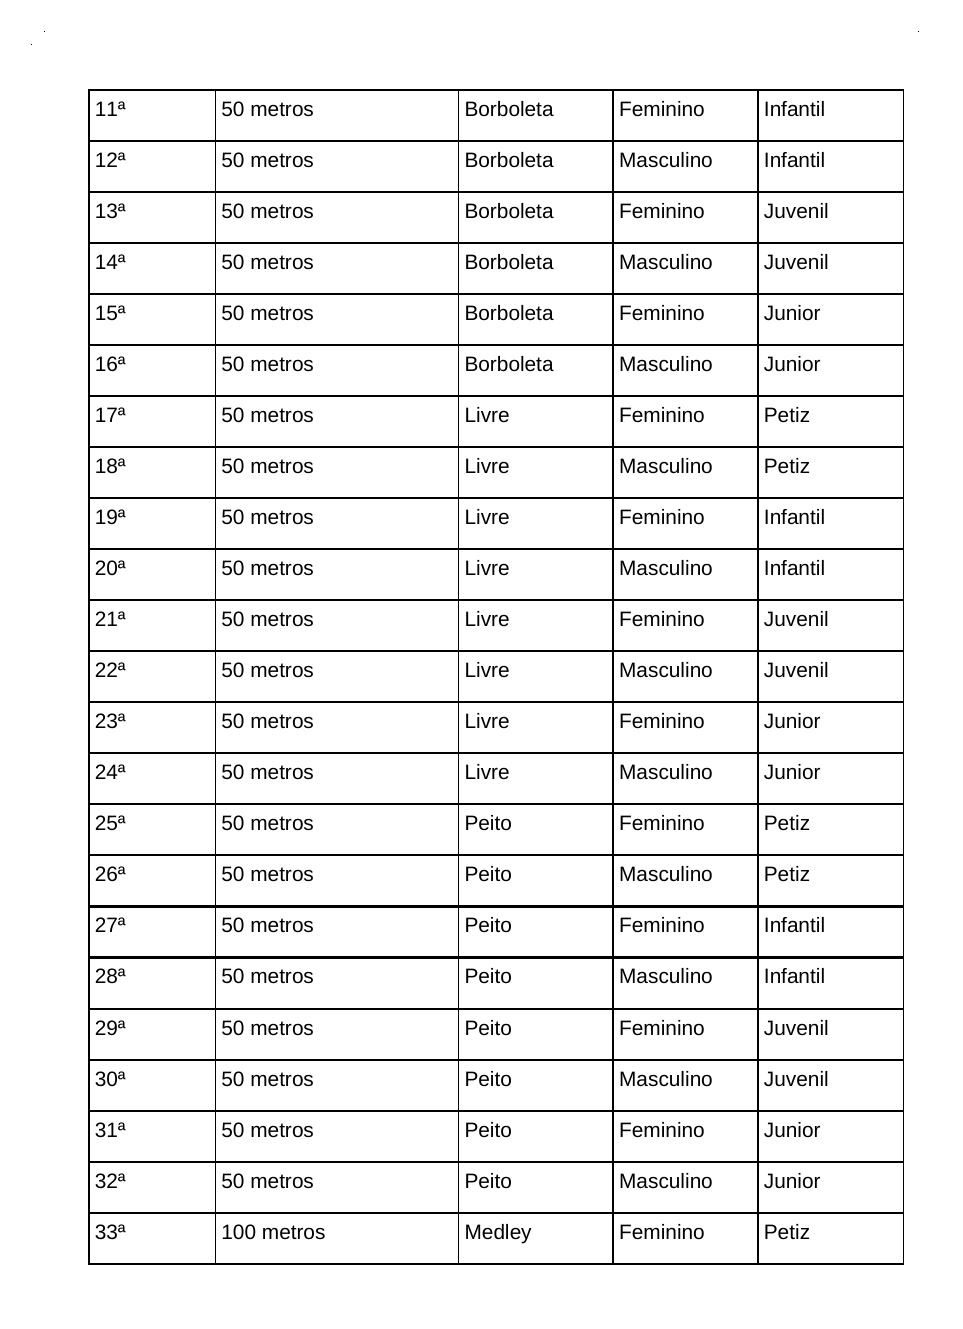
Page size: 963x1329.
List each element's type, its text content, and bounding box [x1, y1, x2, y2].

table_cell 30ª [90, 1061, 215, 1109]
table_cell Peito [459, 805, 612, 854]
table_cell 50 metros [216, 1163, 458, 1212]
table_cell Feminino [614, 499, 757, 548]
table_cell Livre [459, 652, 612, 701]
table_cell 50 metros [216, 346, 458, 395]
table_cell Peito [459, 1163, 612, 1212]
table_cell 18ª [90, 448, 215, 497]
table_cell Livre [459, 448, 612, 497]
table_cell 29ª [90, 1010, 215, 1058]
table_cell 20ª [90, 550, 215, 599]
table_cell Peito [459, 856, 612, 905]
table_cell Masculino [614, 244, 757, 293]
table_cell Feminino [614, 1214, 757, 1263]
table_cell Feminino [614, 805, 757, 854]
table_cell Masculino [614, 959, 757, 1007]
table_cell 23ª [90, 703, 215, 752]
table_cell Livre [459, 550, 612, 599]
table_cell Feminino [614, 1112, 757, 1161]
table_cell Borboleta [459, 244, 612, 293]
table_cell Masculino [614, 448, 757, 497]
table_cell Borboleta [459, 91, 612, 140]
table_cell 50 metros [216, 959, 458, 1007]
table_cell 25ª [90, 805, 215, 854]
table_cell Junior [759, 346, 903, 395]
table_cell 32ª [90, 1163, 215, 1212]
table_cell 50 metros [216, 142, 458, 191]
table_cell Masculino [614, 142, 757, 191]
table_cell Junior [759, 703, 903, 752]
table_cell 50 metros [216, 805, 458, 854]
table_cell Livre [459, 703, 612, 752]
table_cell 26ª [90, 856, 215, 905]
table_cell 22ª [90, 652, 215, 701]
table_cell Petiz [759, 856, 903, 905]
table_cell Masculino [614, 346, 757, 395]
table_cell Feminino [614, 91, 757, 140]
table_cell Livre [459, 397, 612, 446]
table_cell 50 metros [216, 652, 458, 701]
table_cell Medley [459, 1214, 612, 1263]
table_cell Livre [459, 601, 612, 650]
table_cell Juvenil [759, 1010, 903, 1058]
table_cell Infantil [759, 142, 903, 191]
table_cell 21ª [90, 601, 215, 650]
table_cell 50 metros [216, 601, 458, 650]
table_cell Feminino [614, 193, 757, 242]
table_cell 50 metros [216, 703, 458, 752]
table_cell 50 metros [216, 1112, 458, 1161]
table_cell Masculino [614, 856, 757, 905]
table_cell 13ª [90, 193, 215, 242]
table_cell 24ª [90, 754, 215, 803]
table_cell 17ª [90, 397, 215, 446]
table_cell 50 metros [216, 91, 458, 140]
table_cell 14ª [90, 244, 215, 293]
table_cell Infantil [759, 908, 903, 956]
table_cell Junior [759, 754, 903, 803]
table_cell 50 metros [216, 754, 458, 803]
table_cell Feminino [614, 703, 757, 752]
table_cell 50 metros [216, 856, 458, 905]
table_cell Junior [759, 295, 903, 344]
table_cell Feminino [614, 295, 757, 344]
table_cell 33ª [90, 1214, 215, 1263]
table_cell Borboleta [459, 142, 612, 191]
table_cell Livre [459, 499, 612, 548]
table_cell Masculino [614, 1163, 757, 1212]
table_cell Infantil [759, 550, 903, 599]
table_cell 50 metros [216, 193, 458, 242]
table_cell 50 metros [216, 448, 458, 497]
table_cell Borboleta [459, 346, 612, 395]
table_cell Feminino [614, 1010, 757, 1058]
table_cell Juvenil [759, 601, 903, 650]
table_cell 100 metros [216, 1214, 458, 1263]
table_cell 50 metros [216, 908, 458, 956]
table_cell 12ª [90, 142, 215, 191]
table_cell 16ª [90, 346, 215, 395]
table_cell Peito [459, 1061, 612, 1109]
table_cell Petiz [759, 448, 903, 497]
table_cell 50 metros [216, 1061, 458, 1109]
table_cell Infantil [759, 959, 903, 1007]
table_cell 50 metros [216, 1010, 458, 1058]
table_cell Borboleta [459, 193, 612, 242]
table_cell 15ª [90, 295, 215, 344]
table_cell 50 metros [216, 499, 458, 548]
table_cell Peito [459, 959, 612, 1007]
table_cell 50 metros [216, 550, 458, 599]
table_cell 50 metros [216, 397, 458, 446]
table_cell Feminino [614, 397, 757, 446]
table_cell Masculino [614, 550, 757, 599]
table_cell Junior [759, 1163, 903, 1212]
table_cell Infantil [759, 91, 903, 140]
table_cell Petiz [759, 1214, 903, 1263]
table_cell Petiz [759, 397, 903, 446]
table_cell Masculino [614, 754, 757, 803]
table_cell Peito [459, 908, 612, 956]
table_cell 19ª [90, 499, 215, 548]
table_cell Petiz [759, 805, 903, 854]
table_cell 28ª [90, 959, 215, 1007]
table_cell 31ª [90, 1112, 215, 1161]
table_cell Masculino [614, 652, 757, 701]
table_cell Peito [459, 1010, 612, 1058]
table_cell Borboleta [459, 295, 612, 344]
table_cell Feminino [614, 601, 757, 650]
table_cell 27ª [90, 908, 215, 956]
table_cell Juvenil [759, 652, 903, 701]
table_cell Masculino [614, 1061, 757, 1109]
table_cell Juvenil [759, 244, 903, 293]
table_cell Juvenil [759, 193, 903, 242]
table_cell Junior [759, 1112, 903, 1161]
table_cell 11ª [90, 91, 215, 140]
table_cell Peito [459, 1112, 612, 1161]
table_cell 50 metros [216, 244, 458, 293]
table_cell Infantil [759, 499, 903, 548]
table_cell 50 metros [216, 295, 458, 344]
table_cell Juvenil [759, 1061, 903, 1109]
table_cell Feminino [614, 908, 757, 956]
table_cell Livre [459, 754, 612, 803]
